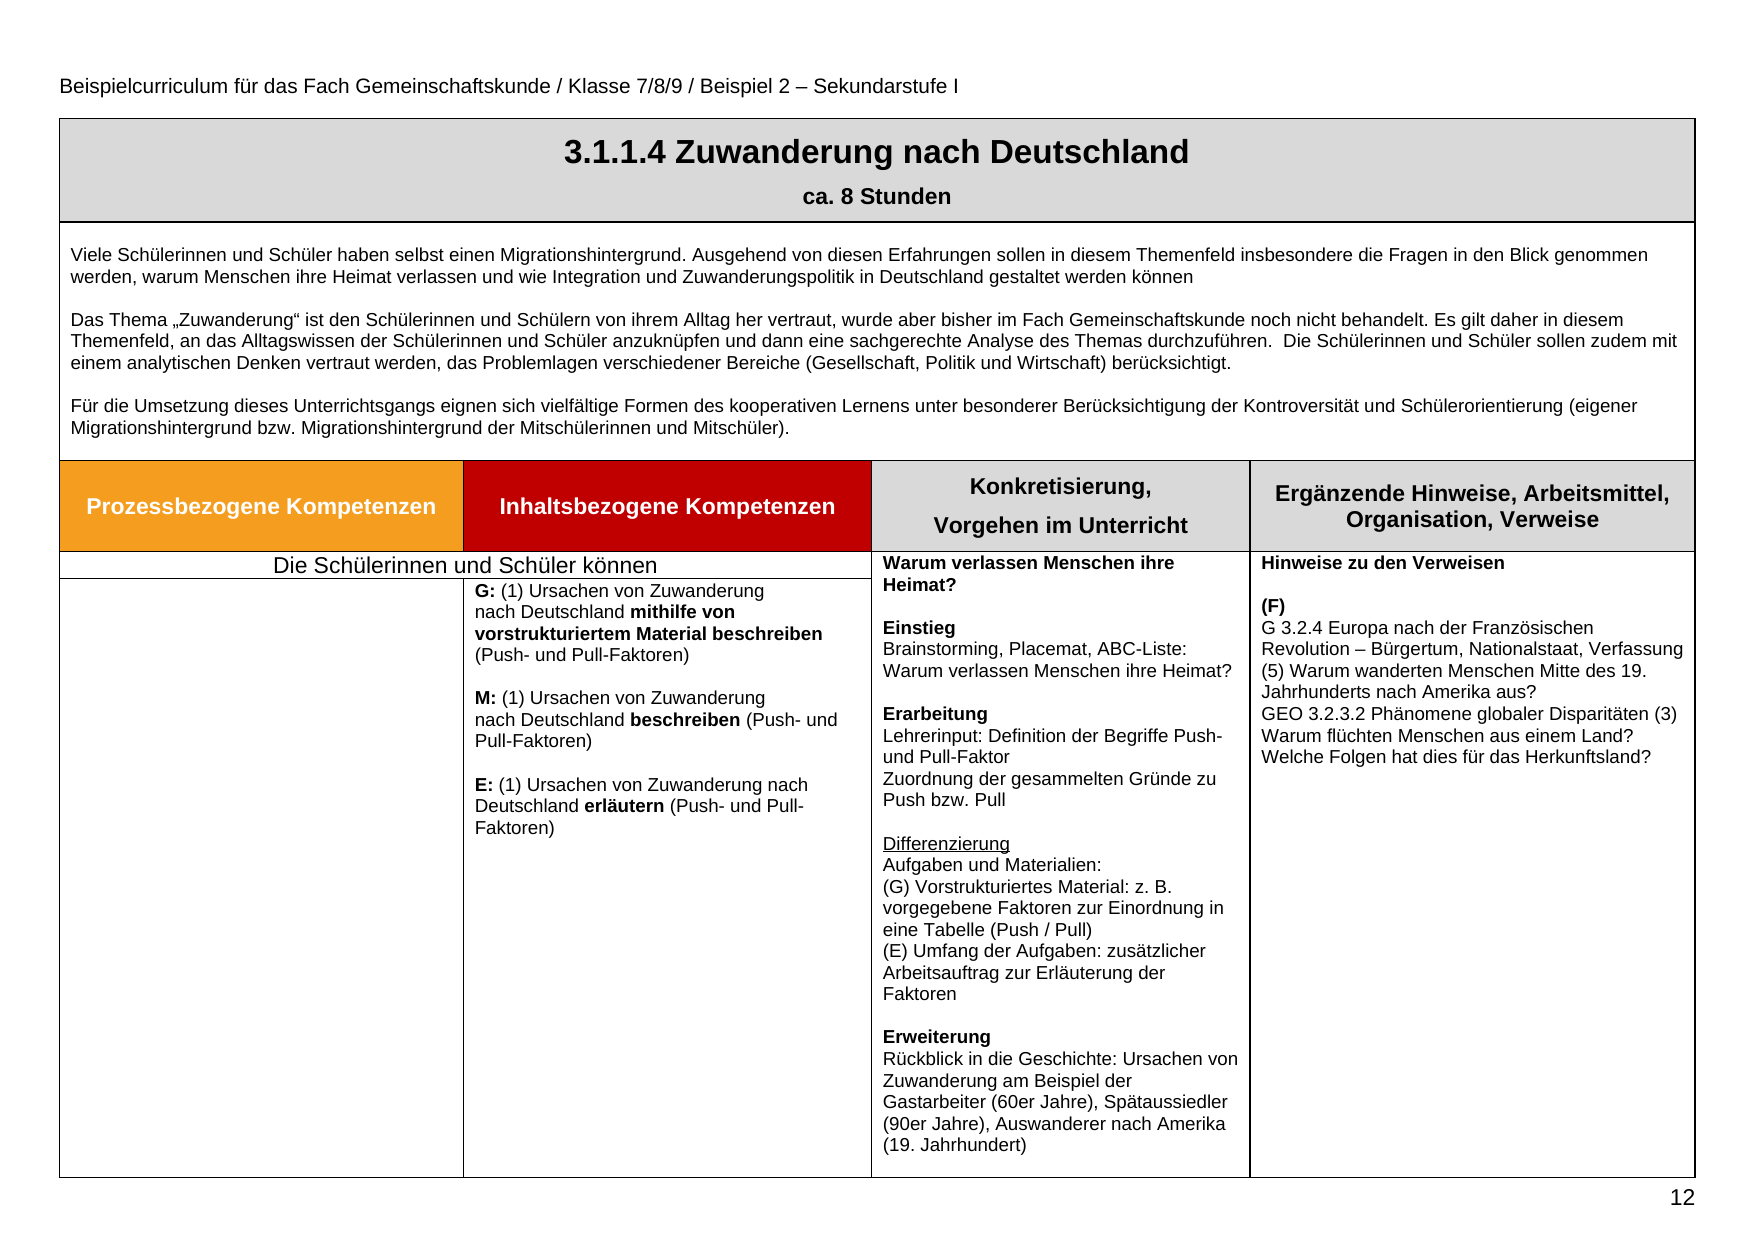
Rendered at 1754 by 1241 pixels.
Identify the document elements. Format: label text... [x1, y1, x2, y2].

table_cell Konkretisierung, Vorgehen im Unterricht [872, 461, 1249, 551]
table_cell Warum verlassen Menschen ihre Heimat? Einstieg Brainstorming, Placemat, ABC-Liste: Warum verlassen Menschen ihre Heimat? Erarbeitung Lehrerinput: Definition der Begriffe Push- und Pull-Faktor Zuordnung der gesammelten Gründe zu Push bzw. Pull Differenzierung Aufgaben und Materialien: (G) Vorstrukturiertes Material: z. B. vorgegebene Faktoren zur Einordnung in eine Tabelle (Push / Pull) (E) Umfang der Aufgaben: zusätzlicher Arbeitsauftrag zur Erläuterung der Faktoren Erweiterung Rückblick in die Geschichte: Ursachen von Zuwanderung am Beispiel der Gastarbeiter (60er Jahre), Spätaussiedler (90er Jahre), Auswanderer nach Amerika (19. Jahrhundert) [872, 552, 1249, 1177]
table_cell Viele Schülerinnen und Schüler haben selbst einen Migrationshintergrund. Ausgehend von diesen Erfahrungen sollen in diesem Themenfeld insbesondere die Fragen in den Blick genommen werden, warum Menschen ihre Heimat verlassen und wie Integration und Zuwanderungspolitik in Deutschland gestaltet werden können Das Thema „Zuwanderung“ ist den Schülerinnen und Schülern von ihrem Alltag her vertraut, wurde aber bisher im Fach Gemeinschaftskunde noch nicht behandelt. Es gilt daher in diesem Themenfeld, an das Alltagswissen der Schülerinnen und Schüler anzuknüpfen und dann eine sachgerechte Analyse des Themas durchzuführen. Die Schülerinnen und Schüler sollen zudem mit einem analytischen Denken vertraut werden, das Problemlagen verschiedener Bereiche (Gesellschaft, Politik und Wirtschaft) berücksichtigt. Für die Umsetzung dieses Unterrichtsgangs eignen sich vielfältige Formen des kooperativen Lernens unter besonderer Berücksichtigung der Kontroversität und Schülerorientierung (eigener Migrationshintergrund bzw. Migrationshintergrund der Mitschülerinnen und Mitschüler). [60, 223, 1694, 460]
table_cell G: (1) Ursachen von Zuwanderung nach Deutschland mithilfe von vorstrukturiertem Material beschreiben (Push- und Pull-Faktoren) M: (1) Ursachen von Zuwanderung nach Deutschland beschreiben (Push- und Pull-Faktoren) E: (1) Ursachen von Zuwanderung nach Deutschland erläutern (Push- und Pull-Faktoren) [464, 579, 871, 1177]
table_cell Hinweise zu den Verweisen (F) G 3.2.4 Europa nach der Französischen Revolution – Bürgertum, Nationalstaat, Verfassung (5) Warum wanderten Menschen Mitte des 19. Jahrhunderts nach Amerika aus? GEO 3.2.3.2 Phänomene globaler Disparitäten (3) Warum flüchten Menschen aus einem Land? Welche Folgen hat dies für das Herkunftsland? [1251, 552, 1694, 1177]
table_cell [60, 579, 463, 1177]
table_cell Die Schülerinnen und Schüler können [60, 552, 871, 578]
table_cell Ergänzende Hinweise, Arbeitsmittel, Organisation, Verweise [1251, 461, 1694, 551]
table_cell Prozessbezogene Kompetenzen [60, 461, 463, 551]
table_cell Inhaltsbezogene Kompetenzen [464, 461, 871, 551]
table_header 3.1.1.4 Zuwanderung nach Deutschland ca. 8 Stunden [60, 119, 1694, 221]
